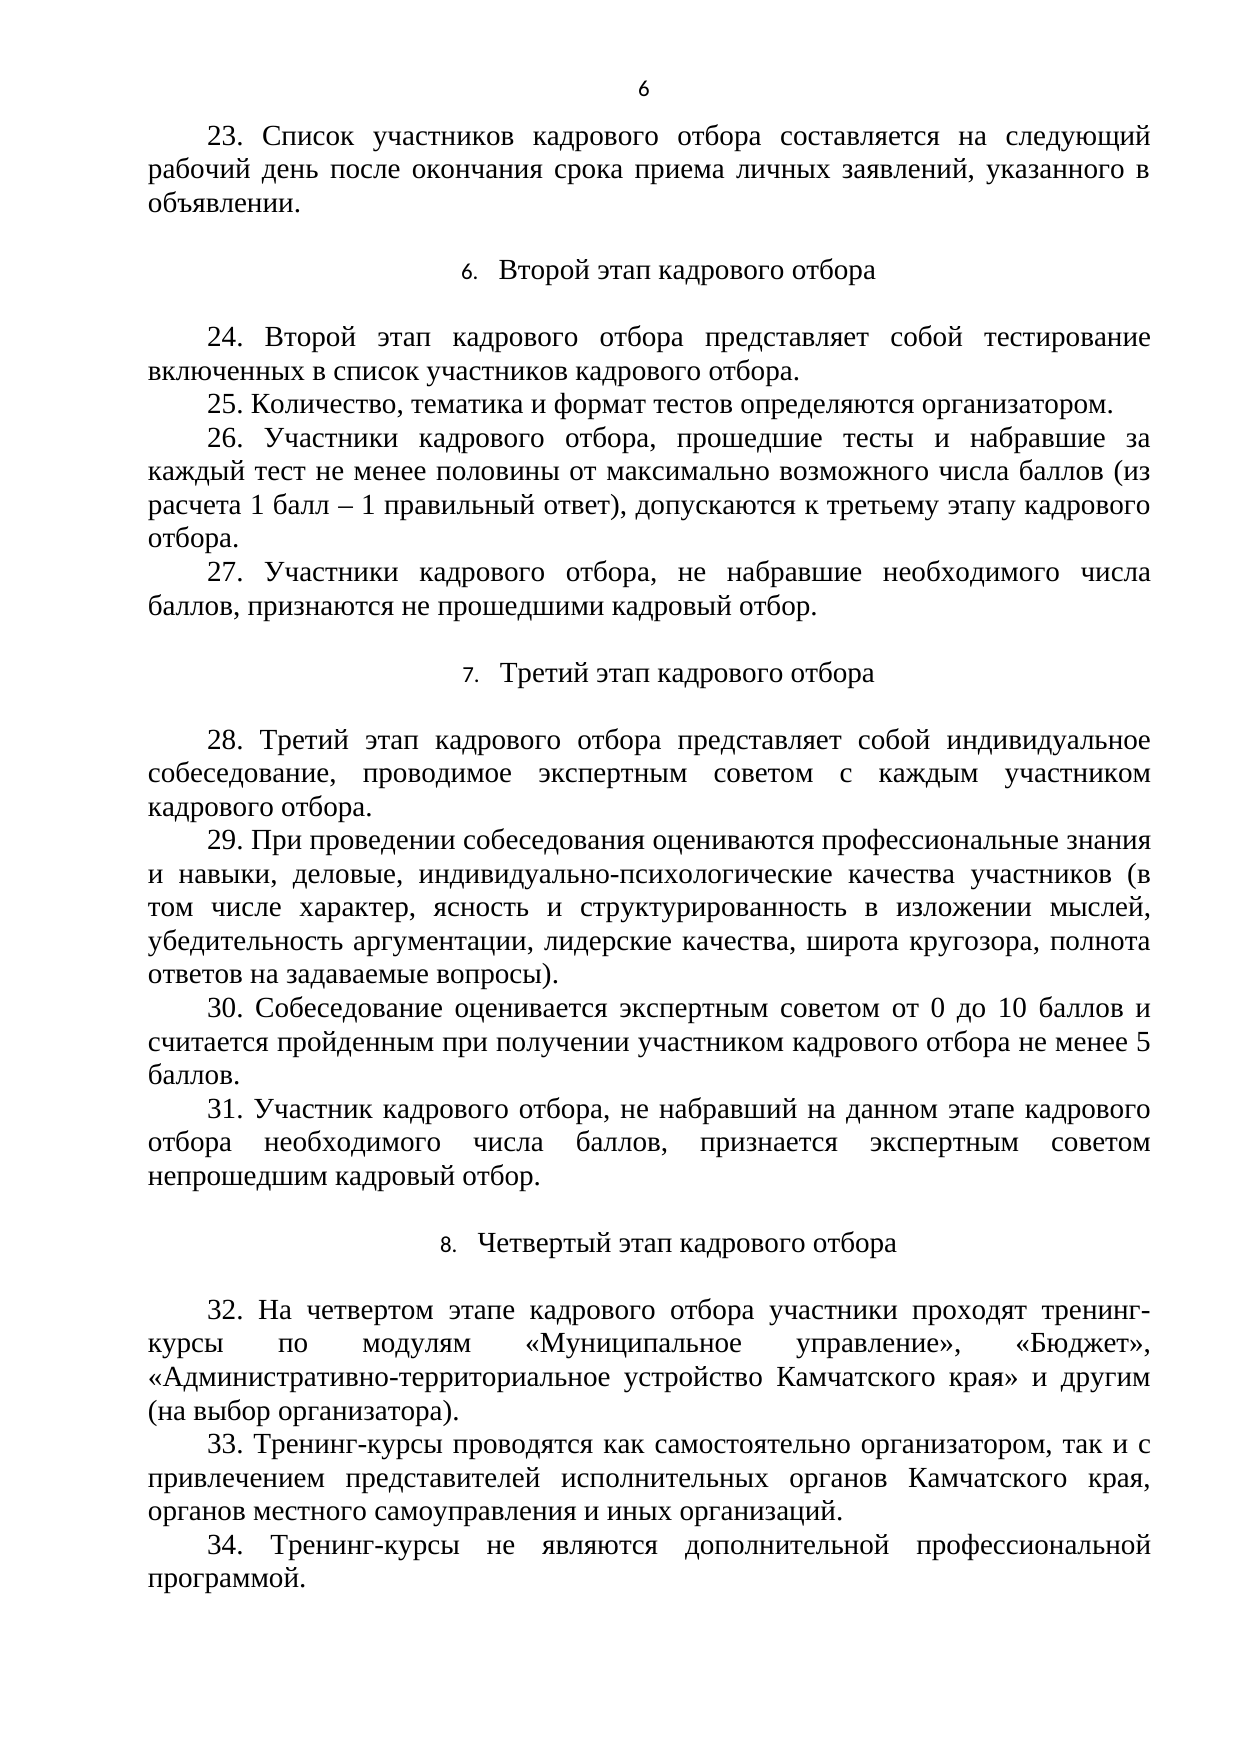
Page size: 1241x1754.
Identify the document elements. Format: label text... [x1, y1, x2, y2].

list Второй этап кадрового отбора [185, 252, 1152, 286]
text 28. Третий этап кадрового отбора представляет собой индивидуальное собеседование, проводимое экспертным советом с каждым участником кадрового отбора. [148, 722, 1152, 822]
list Четвертый этап кадрового отбора [185, 1225, 1152, 1258]
text 31. Участник кадрового отбора, не набравший на данном этапе кадрового отбора необходимого числа баллов, признается экспертным советом непрошедшим кадровый отбор. [148, 1091, 1152, 1191]
text 33. Тренинг-курсы проводятся как самостоятельно организатором, так и с привлечением представителей исполнительных органов Камчатского края, органов местного самоуправления и иных организаций. [148, 1426, 1152, 1527]
text 25. Количество, тематика и формат тестов определяются организатором. [148, 386, 1152, 420]
text 27. Участники кадрового отбора, не набравшие необходимого числа баллов, признаются не прошедшими кадровый отбор. [148, 554, 1152, 621]
text 29. При проведении собеседования оцениваются профессиональные знания и навыки, деловые, индивидуально-психологические качества участников (в том числе характер, ясность и структурированность в изложении мыслей, убедительность аргументации, лидерские качества, широта кругозора, полнота ответов на задаваемые вопросы). [148, 822, 1152, 990]
text 32. На четвертом этапе кадрового отбора участники проходят тренинг-курсы по модулям «Муниципальное управление», «Бюджет», «Административно-территориальное устройство Камчатского края» и другим (на выбор организатора). [148, 1292, 1152, 1426]
text 30. Собеседование оценивается экспертным советом от 0 до 10 баллов и считается пройденным при получении участником кадрового отбора не менее 5 баллов. [148, 990, 1152, 1091]
text 24. Второй этап кадрового отбора представляет собой тестирование включенных в список участников кадрового отбора. [148, 319, 1152, 386]
text 34. Тренинг-курсы не являются дополнительной профессиональной программой. [148, 1527, 1152, 1594]
text 23. Список участников кадрового отбора составляется на следующий рабочий день после окончания срока приема личных заявлений, указанного в объявлении. [148, 118, 1152, 219]
text 26. Участники кадрового отбора, прошедшие тесты и набравшие за каждый тест не менее половины от максимально возможного числа баллов (из расчета 1 балл – 1 правильный ответ), допускаются к третьему этапу кадрового отбора. [148, 420, 1152, 554]
list Третий этап кадрового отбора [185, 655, 1152, 688]
